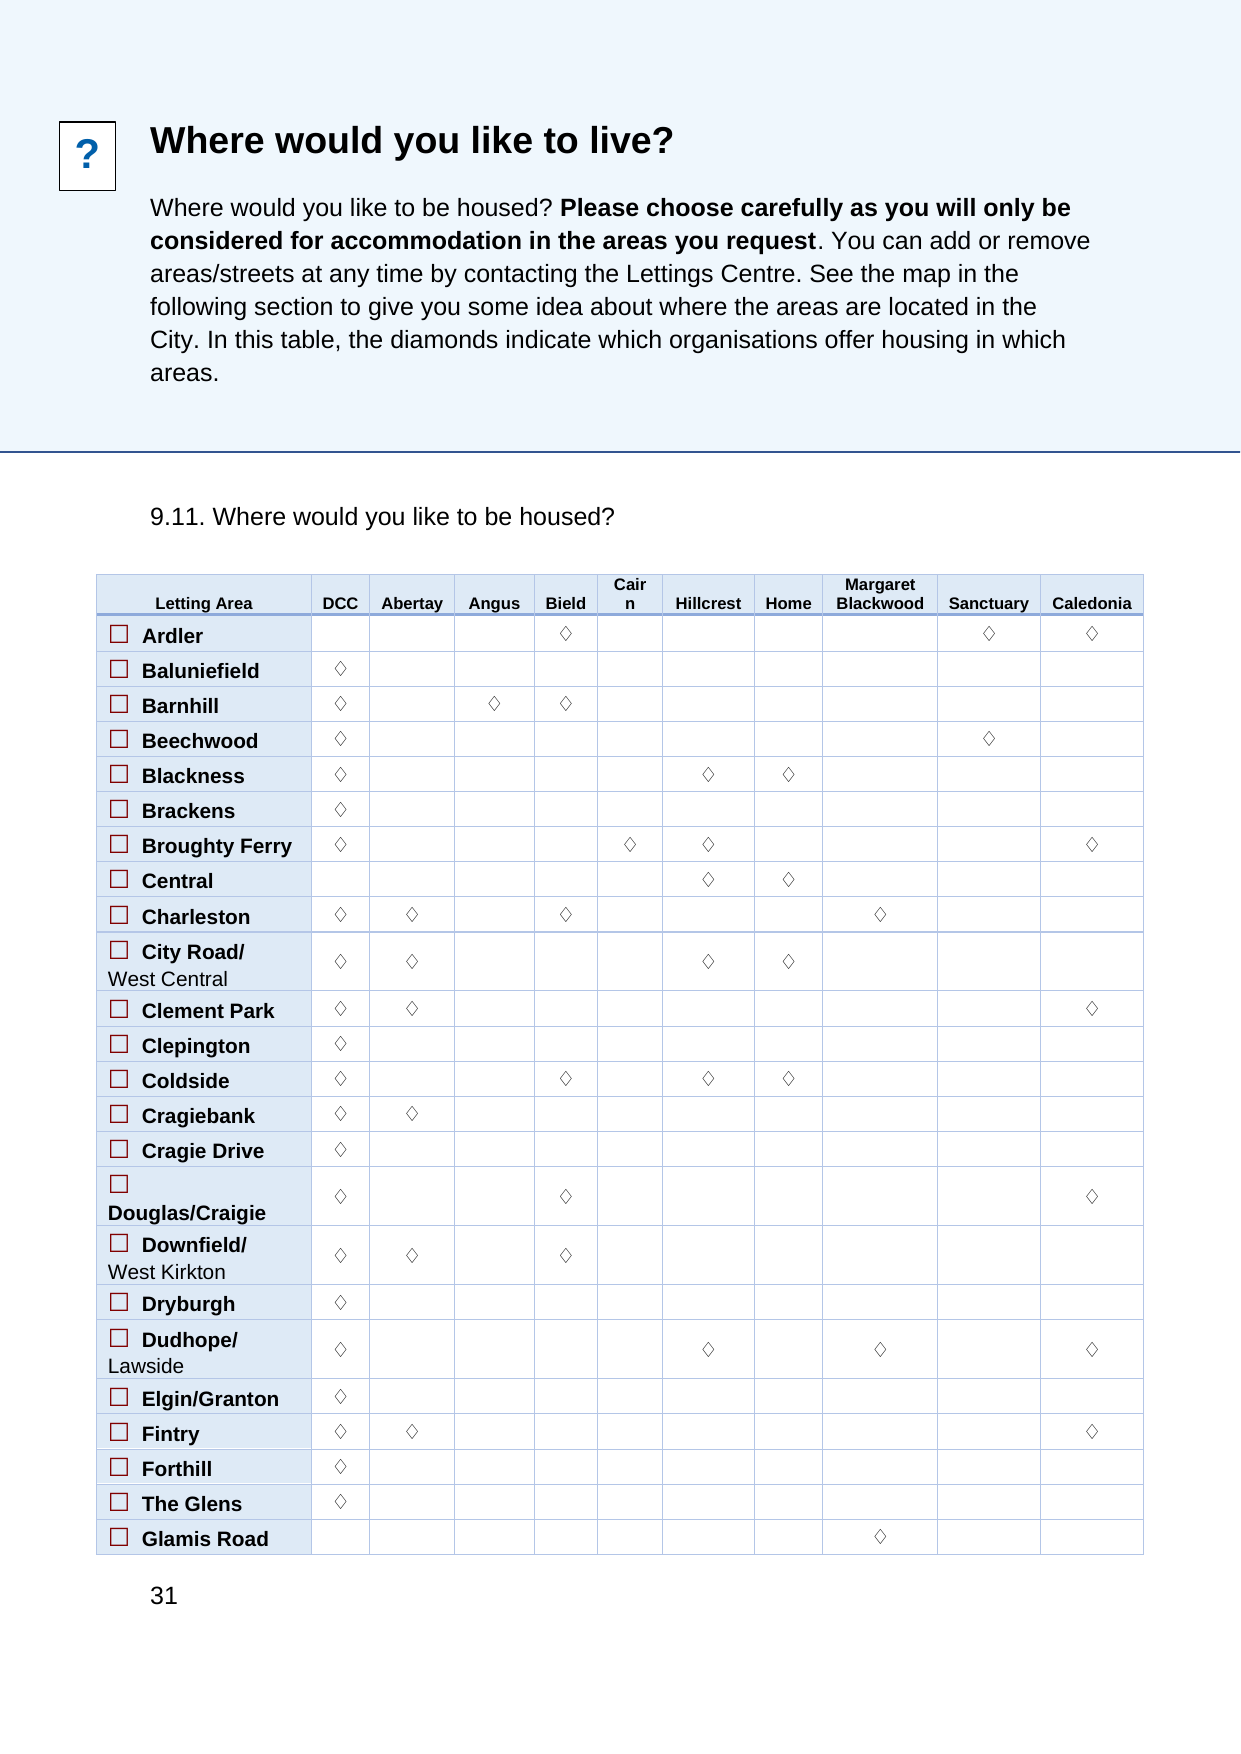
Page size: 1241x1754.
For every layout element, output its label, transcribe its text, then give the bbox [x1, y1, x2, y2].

table_cell [535, 862, 597, 896]
table_cell [663, 1520, 754, 1554]
table_cell ♢ [312, 652, 369, 686]
text 9.11. Where would you like to be housed? [150, 502, 1095, 531]
table_cell [1041, 1027, 1143, 1061]
table_cell [455, 1097, 534, 1131]
table_cell ♢ [663, 933, 754, 990]
table_cell ♢ [370, 1226, 454, 1284]
table_cell [938, 1062, 1040, 1096]
table_cell [938, 652, 1040, 686]
table_cell [755, 1414, 822, 1448]
table_cell [370, 862, 454, 896]
table_cell [755, 1379, 822, 1413]
table_cell [663, 792, 754, 826]
table_cell [455, 757, 534, 791]
table_cell ♢ [535, 687, 597, 721]
table_cell [535, 933, 597, 990]
table_cell [823, 991, 937, 1026]
table_header Letting Area [97, 575, 311, 613]
table_cell ♢ [370, 1097, 454, 1131]
table_cell ♢ [663, 1320, 754, 1378]
table_cell [755, 991, 822, 1026]
table_cell ♢ [312, 1226, 369, 1284]
table_cell Glamis Road [97, 1520, 311, 1554]
table_cell [455, 792, 534, 826]
table_cell ♢ [312, 687, 369, 721]
table_cell [1041, 1520, 1143, 1554]
table_cell [455, 1027, 534, 1061]
table_cell [598, 616, 662, 651]
table_cell ♢ [823, 1320, 937, 1378]
table_cell [755, 616, 822, 651]
table_cell [663, 1027, 754, 1061]
table_cell Broughty Ferry [97, 827, 311, 861]
table_cell [370, 616, 454, 651]
table_cell [455, 1379, 534, 1413]
table_cell [1041, 722, 1143, 756]
table_cell [938, 1132, 1040, 1166]
table_cell [663, 1097, 754, 1131]
table_cell [312, 616, 369, 651]
table_cell [755, 792, 822, 826]
table_cell [1041, 652, 1143, 686]
table_cell [598, 1450, 662, 1483]
table_cell ♢ [312, 991, 369, 1026]
table_cell ♢ [312, 1320, 369, 1378]
table_cell [370, 827, 454, 861]
table_cell [535, 1285, 597, 1319]
table_cell ♢ [312, 792, 369, 826]
table_cell [1041, 1097, 1143, 1131]
text Where would you like to be housed? Please choose carefully as you will only be considered for accommodation in the areas you request. You can add or remove areas/streets at any time by contacting the Lettings Centre. See the map in the following section to give you some idea about where the areas are located in the City. In this table, the diamonds indicate which organisations offer housing in which areas. [150, 193, 1095, 387]
table_cell [755, 1450, 822, 1483]
table_cell Forthill [97, 1450, 311, 1483]
table_cell Barnhill [97, 687, 311, 721]
table_cell [455, 1285, 534, 1319]
table_cell [823, 1414, 937, 1448]
table_cell [598, 1285, 662, 1319]
table_cell [663, 1132, 754, 1166]
table_cell ♢ [535, 1062, 597, 1096]
table_cell [370, 1167, 454, 1225]
table_cell [312, 862, 369, 896]
table_cell ♢ [823, 1520, 937, 1554]
table_cell [598, 652, 662, 686]
table_cell [455, 862, 534, 896]
table_cell ♢ [370, 897, 454, 931]
table_cell [370, 1027, 454, 1061]
table_cell ♢ [312, 897, 369, 931]
table_cell ♢ [312, 1379, 369, 1413]
table_cell [938, 1226, 1040, 1284]
table_cell [598, 1520, 662, 1554]
table_cell [598, 1097, 662, 1131]
table_cell [938, 933, 1040, 990]
table_cell [598, 1485, 662, 1519]
table_cell [755, 1097, 822, 1131]
table_cell [938, 1320, 1040, 1378]
table_cell ♢ [535, 1167, 597, 1225]
table_cell [370, 1062, 454, 1096]
table_cell Downfield/ West Kirkton [97, 1226, 311, 1284]
table_header Cairn [598, 575, 662, 613]
table_cell ♢ [312, 1414, 369, 1448]
table_cell [663, 991, 754, 1026]
table_header DCC [312, 575, 369, 613]
subtitle Where would you like to live? [150, 118, 1095, 161]
table_cell City Road/ West Central [97, 933, 311, 990]
table_cell [823, 687, 937, 721]
table_cell [755, 1132, 822, 1166]
table_cell [455, 1167, 534, 1225]
table_header Angus [455, 575, 534, 613]
table_cell [938, 792, 1040, 826]
table_cell [1041, 897, 1143, 931]
table_cell [370, 1132, 454, 1166]
table_cell [598, 792, 662, 826]
table_cell ♢ [535, 1226, 597, 1284]
table_cell ♢ [535, 616, 597, 651]
table_cell ♢ [938, 722, 1040, 756]
table_cell ♢ [938, 616, 1040, 651]
table_cell [598, 1226, 662, 1284]
table_cell ♢ [312, 827, 369, 861]
table_cell [755, 1027, 822, 1061]
table_cell [755, 1485, 822, 1519]
table_cell [455, 616, 534, 651]
table_cell [455, 1132, 534, 1166]
table_cell ♢ [1041, 991, 1143, 1026]
table_cell [312, 1520, 369, 1554]
table_cell [535, 652, 597, 686]
table_cell Coldside [97, 1062, 311, 1096]
table_cell [823, 1485, 937, 1519]
table_cell Charleston [97, 897, 311, 931]
table_cell ♢ [663, 1062, 754, 1096]
table_cell [535, 1520, 597, 1554]
table_cell [1041, 1485, 1143, 1519]
table_cell ♢ [598, 827, 662, 861]
table_cell [598, 862, 662, 896]
table_cell [370, 1379, 454, 1413]
table_cell [823, 1027, 937, 1061]
table_cell Clement Park [97, 991, 311, 1026]
table_cell ♢ [663, 862, 754, 896]
table_cell Fintry [97, 1414, 311, 1448]
table_cell Beechwood [97, 722, 311, 756]
table_cell [1041, 757, 1143, 791]
table_cell [823, 792, 937, 826]
table_cell [455, 722, 534, 756]
table_cell [535, 1485, 597, 1519]
table_cell [755, 827, 822, 861]
table_cell [598, 991, 662, 1026]
table_cell [370, 792, 454, 826]
table_cell [938, 1285, 1040, 1319]
table_header Sanctuary [938, 575, 1040, 613]
table_cell ♢ [370, 991, 454, 1026]
table_cell [938, 862, 1040, 896]
table_cell Douglas/Craigie [97, 1167, 311, 1225]
table_cell [823, 1167, 937, 1225]
table_cell [370, 1485, 454, 1519]
table_cell [663, 1167, 754, 1225]
table_cell ♢ [663, 827, 754, 861]
table_cell ♢ [755, 757, 822, 791]
table_cell Cragie Drive [97, 1132, 311, 1166]
table_cell ♢ [1041, 616, 1143, 651]
table_cell [755, 722, 822, 756]
table_cell [598, 722, 662, 756]
table_cell ♢ [1041, 827, 1143, 861]
table_cell [663, 1485, 754, 1519]
table_cell ♢ [370, 933, 454, 990]
table_cell [455, 1320, 534, 1378]
table_cell [823, 722, 937, 756]
table_cell [938, 1450, 1040, 1483]
table_cell Baluniefield [97, 652, 311, 686]
table_cell [455, 1226, 534, 1284]
table_cell [370, 722, 454, 756]
table_cell [535, 1132, 597, 1166]
table_cell [598, 757, 662, 791]
table_cell [598, 1379, 662, 1413]
table_cell [598, 1062, 662, 1096]
table_cell [755, 652, 822, 686]
table_cell [823, 1132, 937, 1166]
table_cell ♢ [312, 1450, 369, 1483]
table_cell [938, 757, 1040, 791]
table_header Abertay [370, 575, 454, 613]
table_cell [370, 757, 454, 791]
table_cell ♢ [455, 687, 534, 721]
table_cell [370, 1520, 454, 1554]
table_cell [370, 652, 454, 686]
table_cell [823, 1097, 937, 1131]
table_cell [938, 1027, 1040, 1061]
table_cell [535, 1379, 597, 1413]
table_cell [938, 1414, 1040, 1448]
table_cell [755, 1167, 822, 1225]
table_cell [663, 652, 754, 686]
table_cell [823, 1379, 937, 1413]
table_header Caledonia [1041, 575, 1143, 613]
table_cell [370, 1450, 454, 1483]
table_cell [1041, 1379, 1143, 1413]
table_cell ♢ [312, 1097, 369, 1131]
table_cell [1041, 862, 1143, 896]
table_cell ♢ [312, 1132, 369, 1166]
table_cell [663, 1226, 754, 1284]
table_cell [663, 1379, 754, 1413]
table_cell Blackness [97, 757, 311, 791]
table_cell [598, 1414, 662, 1448]
table_cell [370, 1320, 454, 1378]
table_cell Central [97, 862, 311, 896]
table_cell [938, 827, 1040, 861]
table_cell [535, 1097, 597, 1131]
table_cell [598, 933, 662, 990]
table_cell [535, 757, 597, 791]
table_cell [823, 616, 937, 651]
table_cell [1041, 933, 1143, 990]
table_cell ♢ [312, 1485, 369, 1519]
table_cell [535, 1320, 597, 1378]
table_cell ♢ [535, 897, 597, 931]
table_cell ♢ [1041, 1167, 1143, 1225]
table_cell [598, 897, 662, 931]
table_cell [823, 652, 937, 686]
table_cell [1041, 792, 1143, 826]
table_cell [823, 1226, 937, 1284]
table_cell [535, 1027, 597, 1061]
table_cell [1041, 1062, 1143, 1096]
table_cell ♢ [1041, 1414, 1143, 1448]
table_header Bield [535, 575, 597, 613]
table_cell [598, 1320, 662, 1378]
table_cell [938, 991, 1040, 1026]
table_cell ♢ [312, 757, 369, 791]
table_cell [598, 1132, 662, 1166]
table_cell [663, 1414, 754, 1448]
table_cell [663, 616, 754, 651]
table_cell Ardler [97, 616, 311, 651]
table_cell [370, 1285, 454, 1319]
table_cell [455, 991, 534, 1026]
table_cell [455, 1450, 534, 1483]
table_cell ♢ [370, 1414, 454, 1448]
table_cell ♢ [1041, 1320, 1143, 1378]
table_cell [823, 1062, 937, 1096]
table_header Home [755, 575, 822, 613]
table_cell [938, 1097, 1040, 1131]
table_cell [455, 1520, 534, 1554]
table_cell ♢ [312, 1167, 369, 1225]
table_cell [755, 897, 822, 931]
table_cell [938, 1167, 1040, 1225]
table_cell The Glens [97, 1485, 311, 1519]
table_cell ♢ [312, 1062, 369, 1096]
table_cell ♢ [312, 1027, 369, 1061]
table_cell [455, 1485, 534, 1519]
table_cell [455, 1062, 534, 1096]
table_cell ♢ [823, 897, 937, 931]
table_cell ♢ [663, 757, 754, 791]
table_cell [938, 1379, 1040, 1413]
table_cell ♢ [755, 862, 822, 896]
table_cell [823, 1285, 937, 1319]
table_cell [1041, 687, 1143, 721]
table_cell [663, 897, 754, 931]
table_cell Dudhope/ Lawside [97, 1320, 311, 1378]
table_cell [823, 1450, 937, 1483]
table_cell [823, 933, 937, 990]
table_cell [938, 1520, 1040, 1554]
table_cell [598, 1027, 662, 1061]
table_cell [598, 1167, 662, 1225]
table_cell [455, 897, 534, 931]
table_cell [1041, 1450, 1143, 1483]
table_cell [455, 652, 534, 686]
table_cell [370, 687, 454, 721]
table_cell Elgin/Granton [97, 1379, 311, 1413]
table_cell [755, 1285, 822, 1319]
table_cell [663, 1450, 754, 1483]
table_cell [755, 1320, 822, 1378]
table_cell [663, 687, 754, 721]
table_cell [535, 991, 597, 1026]
table_cell ♢ [312, 1285, 369, 1319]
table_cell [598, 687, 662, 721]
table_cell [938, 687, 1040, 721]
table_cell [535, 1414, 597, 1448]
table_cell [823, 862, 937, 896]
table_cell [663, 722, 754, 756]
table_cell [938, 897, 1040, 931]
table_cell ♢ [755, 1062, 822, 1096]
table_cell ♢ [312, 722, 369, 756]
table_cell [823, 827, 937, 861]
table_cell [938, 1485, 1040, 1519]
table_cell [535, 792, 597, 826]
table_cell [1041, 1132, 1143, 1166]
table_cell Cragiebank [97, 1097, 311, 1131]
table_cell [1041, 1285, 1143, 1319]
table_cell [535, 1450, 597, 1483]
table_cell [455, 1414, 534, 1448]
table_cell [455, 933, 534, 990]
table_cell [1041, 1226, 1143, 1284]
table_cell Dryburgh [97, 1285, 311, 1319]
table_cell Clepington [97, 1027, 311, 1061]
table_cell ♢ [755, 933, 822, 990]
table_cell Brackens [97, 792, 311, 826]
table_cell [535, 827, 597, 861]
table_cell [823, 757, 937, 791]
table_cell [455, 827, 534, 861]
table_cell [535, 722, 597, 756]
table_cell ♢ [312, 933, 369, 990]
table_cell [663, 1285, 754, 1319]
table_header Margaret Blackwood [823, 575, 937, 613]
table_header Hillcrest [663, 575, 754, 613]
table_cell [755, 1226, 822, 1284]
table_cell [755, 1520, 822, 1554]
table_cell [755, 687, 822, 721]
